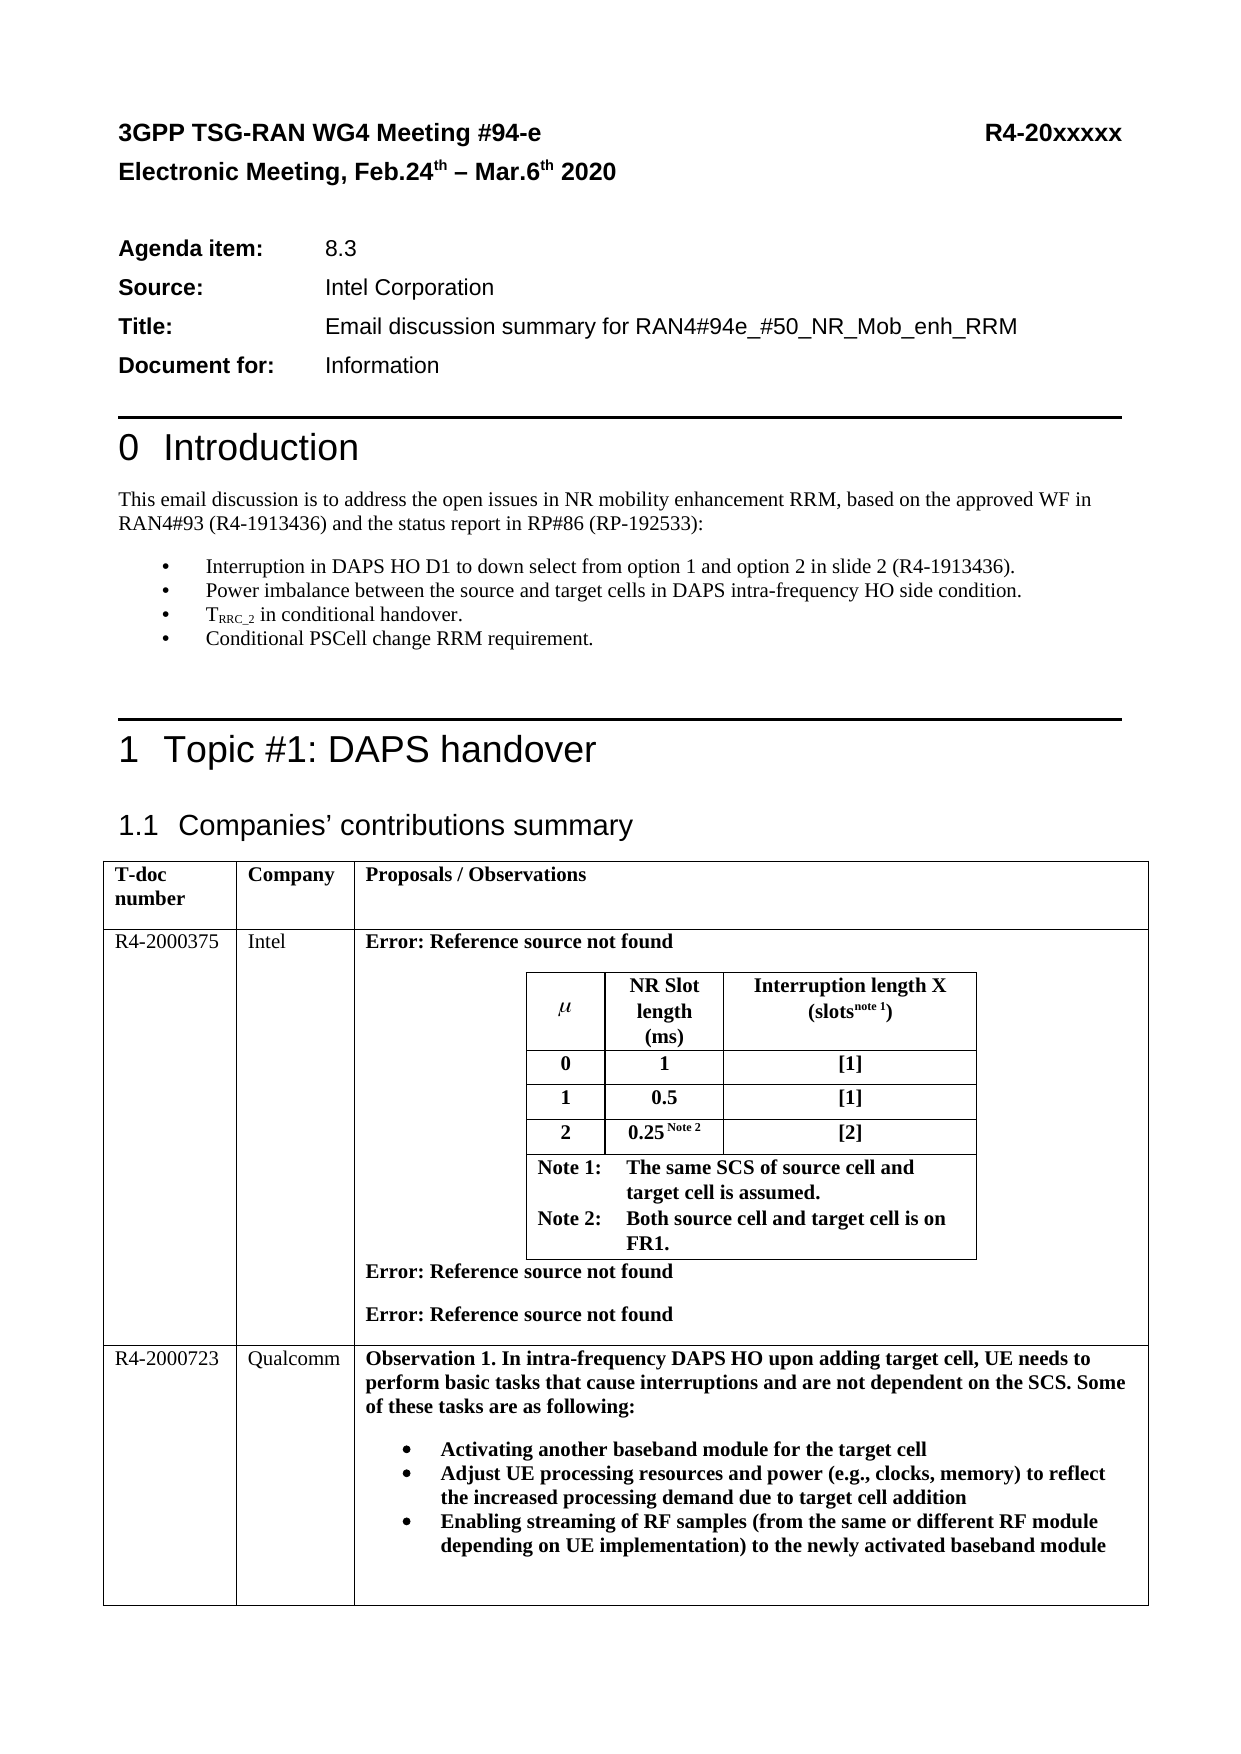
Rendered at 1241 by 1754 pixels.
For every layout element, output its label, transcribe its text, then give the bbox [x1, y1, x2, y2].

text Document for: Information [118, 352, 1122, 378]
subtitle Topic #1: DAPS handover [118, 721, 1122, 771]
subtitle Introduction [118, 419, 1122, 468]
list TRRC_2 in conditional handover. [162, 602, 1122, 626]
table_header Proposals / Observations [355, 862, 1148, 928]
list Interruption in DAPS HO D1 to down select from option 1 and option 2 in slide 2 (R4-1913436). [162, 554, 1122, 578]
table_cell Qualcomm [237, 1346, 354, 1605]
table_cell R4-2000723 [104, 1346, 236, 1605]
table_cell Proposal 1: interruption for DAPS handover in Delay (1) is defined as: Observation 1: small A3 offset (e.g. -1dB~1dB) can benefit the intra-frequency DAPS handover. Proposal 2: add the following side condition in RRM requirement for intra-frequency DAPS handover: power imbalance between the two cells should be within [3] dB. [355, 930, 1148, 1345]
text Agenda item: 8.3 [118, 235, 1122, 262]
text 3GPP TSG-RAN WG4 Meeting #94-e R4-20xxxxx [118, 118, 1122, 147]
list Power imbalance between the source and target cells in DAPS intra-frequency HO side condition. [162, 578, 1122, 602]
table_header T-doc number [104, 862, 236, 928]
table_cell Intel [237, 930, 354, 1345]
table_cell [355, 1346, 1148, 1605]
table_cell R4-2000375 [104, 930, 236, 1345]
text Title: Email discussion summary for RAN4#94e_#50_NR_Mob_enh_RRM [118, 313, 1122, 339]
text Electronic Meeting, Feb.24th – Mar.6th 2020 [118, 157, 1122, 186]
text Source: Intel Corporation [118, 274, 1122, 300]
table_header Company [237, 862, 354, 928]
text This email discussion is to address the open issues in NR mobility enhancement RRM, based on the approved WF in RAN4#93 (R4-1913436) and the status report in RP#86 (RP-192533): [118, 487, 1122, 535]
list Conditional PSCell change RRM requirement. [162, 626, 1122, 650]
subtitle Companies’ contributions summary [118, 808, 1122, 842]
